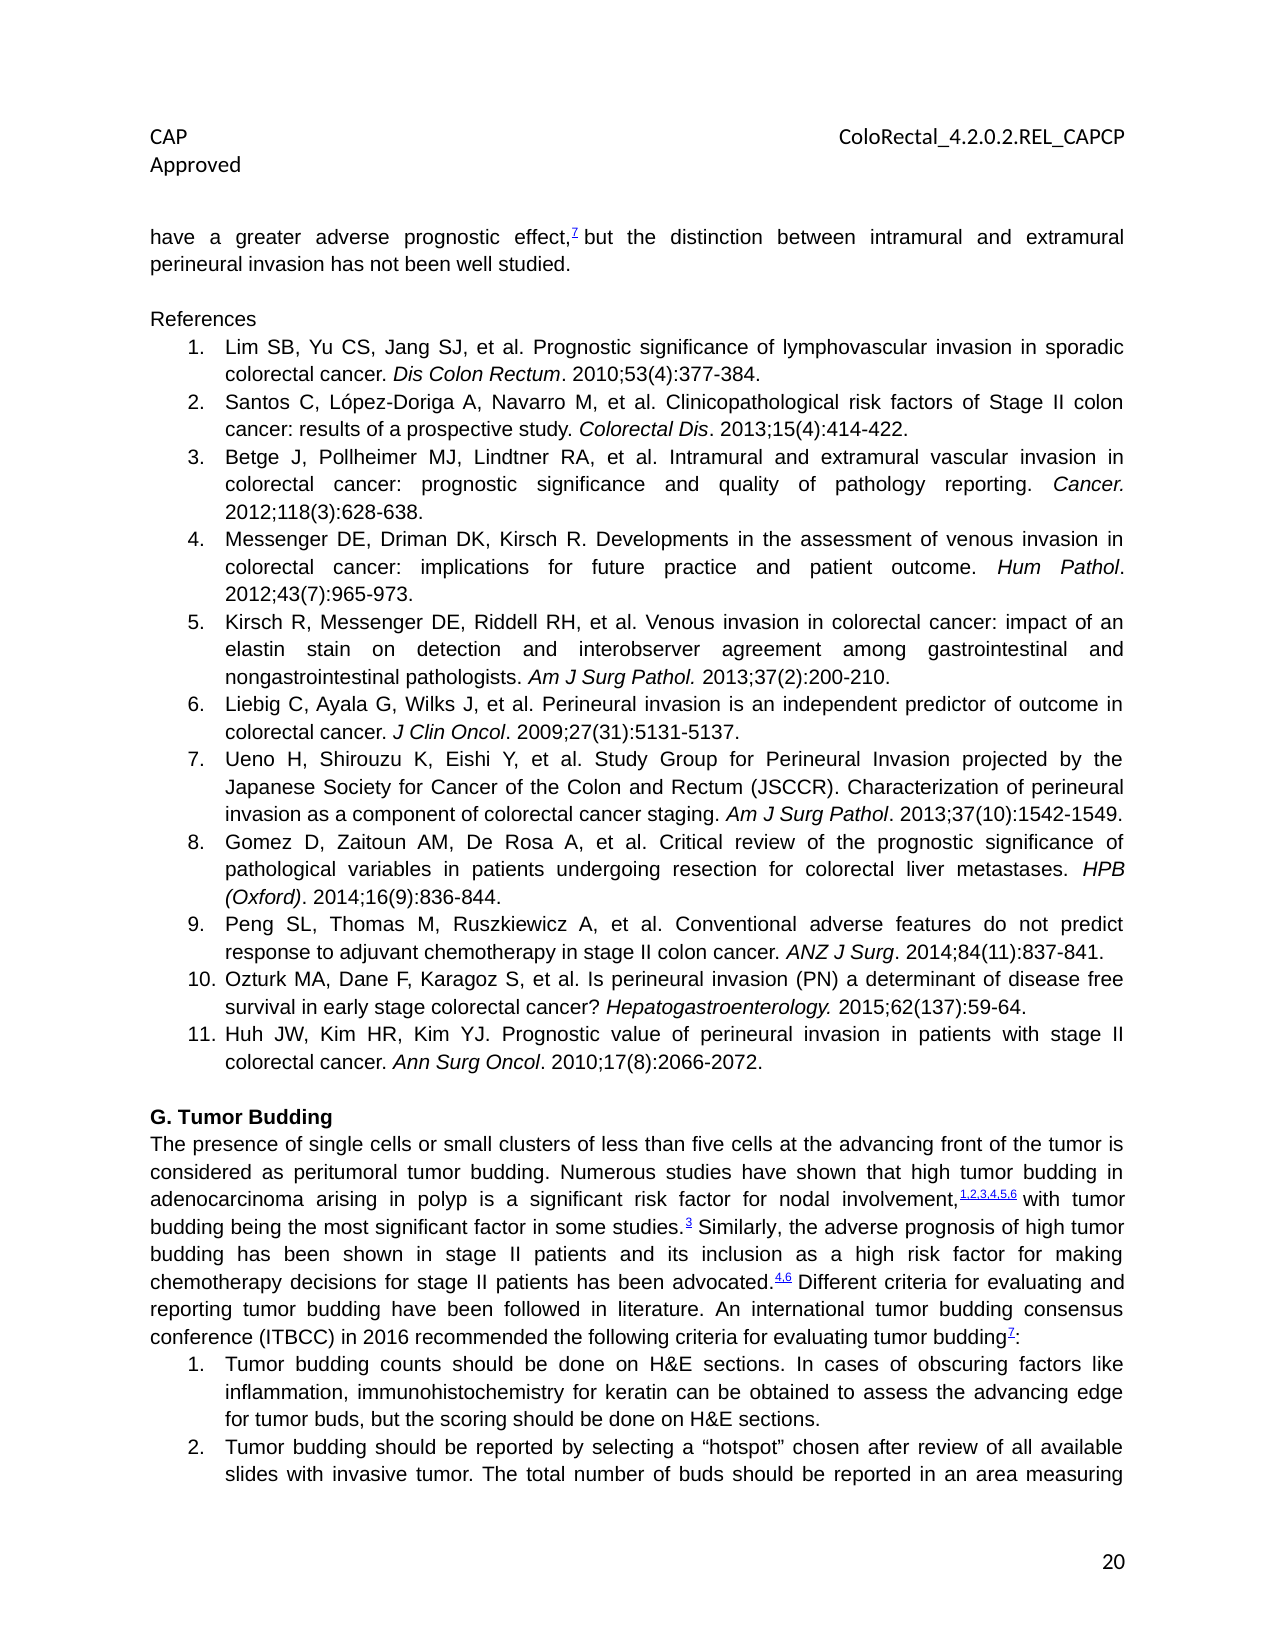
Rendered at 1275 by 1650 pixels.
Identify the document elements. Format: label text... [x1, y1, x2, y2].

list Messenger DE, Driman DK, Kirsch R. Developments in the assessment of venous invasion in colorectal cancer: implications for future practice and patient outcome. Hum Pathol. 2012;43(7):965-973. [187, 527, 1125, 606]
list Ueno H, Shirouzu K, Eishi Y, et al. Study Group for Perineural Invasion projected by the Japanese Society for Cancer of the Colon and Rectum (JSCCR). Characterization of perineural invasion as a component of colorectal cancer staging. Am J Surg Pathol. 2013;37(10):1542-1549. [187, 747, 1125, 826]
text G. Tumor Budding [150, 1105, 1125, 1129]
list Ozturk MA, Dane F, Karagoz S, et al. Is perineural invasion (PN) a determinant of disease free survival in early stage colorectal cancer? Hepatogastroenterology. 2015;62(137):59-64. [187, 967, 1125, 1019]
list Gomez D, Zaitoun AM, De Rosa A, et al. Critical review of the prognostic significance of pathological variables in patients undergoing resection for colorectal liver metastases. HPB (Oxford). 2014;16(9):836-844. [187, 830, 1125, 909]
list Liebig C, Ayala G, Wilks J, et al. Perineural invasion is an independent predictor of outcome in colorectal cancer. J Clin Oncol. 2009;27(31):5131-5137. [187, 692, 1125, 744]
list Santos C, López-Doriga A, Navarro M, et al. Clinicopathological risk factors of Stage II colon cancer: results of a prospective study. Colorectal Dis. 2013;15(4):414-422. [187, 390, 1125, 441]
list Tumor budding counts should be done on H&E sections. In cases of obscuring factors like inflammation, immunohistochemistry for keratin can be obtained to assess the advancing edge for tumor buds, but the scoring should be done on H&E sections. [187, 1352, 1125, 1431]
text The presence of single cells or small clusters of less than five cells at the advancing front of the tumor is considered as peritumoral tumor budding. Numerous studies have shown that high tumor budding in adenocarcinoma arising in polyp is a significant risk factor for nodal involvement,1,2,3,4,5,6 with tumor budding being the most significant factor in some studies.3 Similarly, the adverse prognosis of high tumor budding has been shown in stage II patients and its inclusion as a high risk factor for making chemotherapy decisions for stage II patients has been advocated.4,6 Different criteria for evaluating and reporting tumor budding have been followed in literature. An international tumor budding consensus conference (ITBCC) in 2016 recommended the following criteria for evaluating tumor budding7: [150, 1132, 1125, 1349]
list Peng SL, Thomas M, Ruszkiewicz A, et al. Conventional adverse features do not predict response to adjuvant chemotherapy in stage II colon cancer. ANZ J Surg. 2014;84(11):837-841. [187, 912, 1125, 964]
text References [150, 307, 1125, 331]
list Lim SB, Yu CS, Jang SJ, et al. Prognostic significance of lymphovascular invasion in sporadic colorectal cancer. Dis Colon Rectum. 2010;53(4):377-384. [187, 335, 1125, 386]
list Huh JW, Kim HR, Kim YJ. Prognostic value of perineural invasion in patients with stage II colorectal cancer. Ann Surg Oncol. 2010;17(8):2066-2072. [187, 1022, 1125, 1074]
list Kirsch R, Messenger DE, Riddell RH, et al. Venous invasion in colorectal cancer: impact of an elastin stain on detection and interobserver agreement among gastrointestinal and nongastrointestinal pathologists. Am J Surg Pathol. 2013;37(2):200-210. [187, 610, 1125, 689]
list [187, 1435, 1125, 1486]
list Betge J, Pollheimer MJ, Lindtner RA, et al. Intramural and extramural vascular invasion in colorectal cancer: prognostic significance and quality of pathology reporting. Cancer. 2012;118(3):628-638. [187, 445, 1125, 524]
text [150, 225, 1125, 276]
